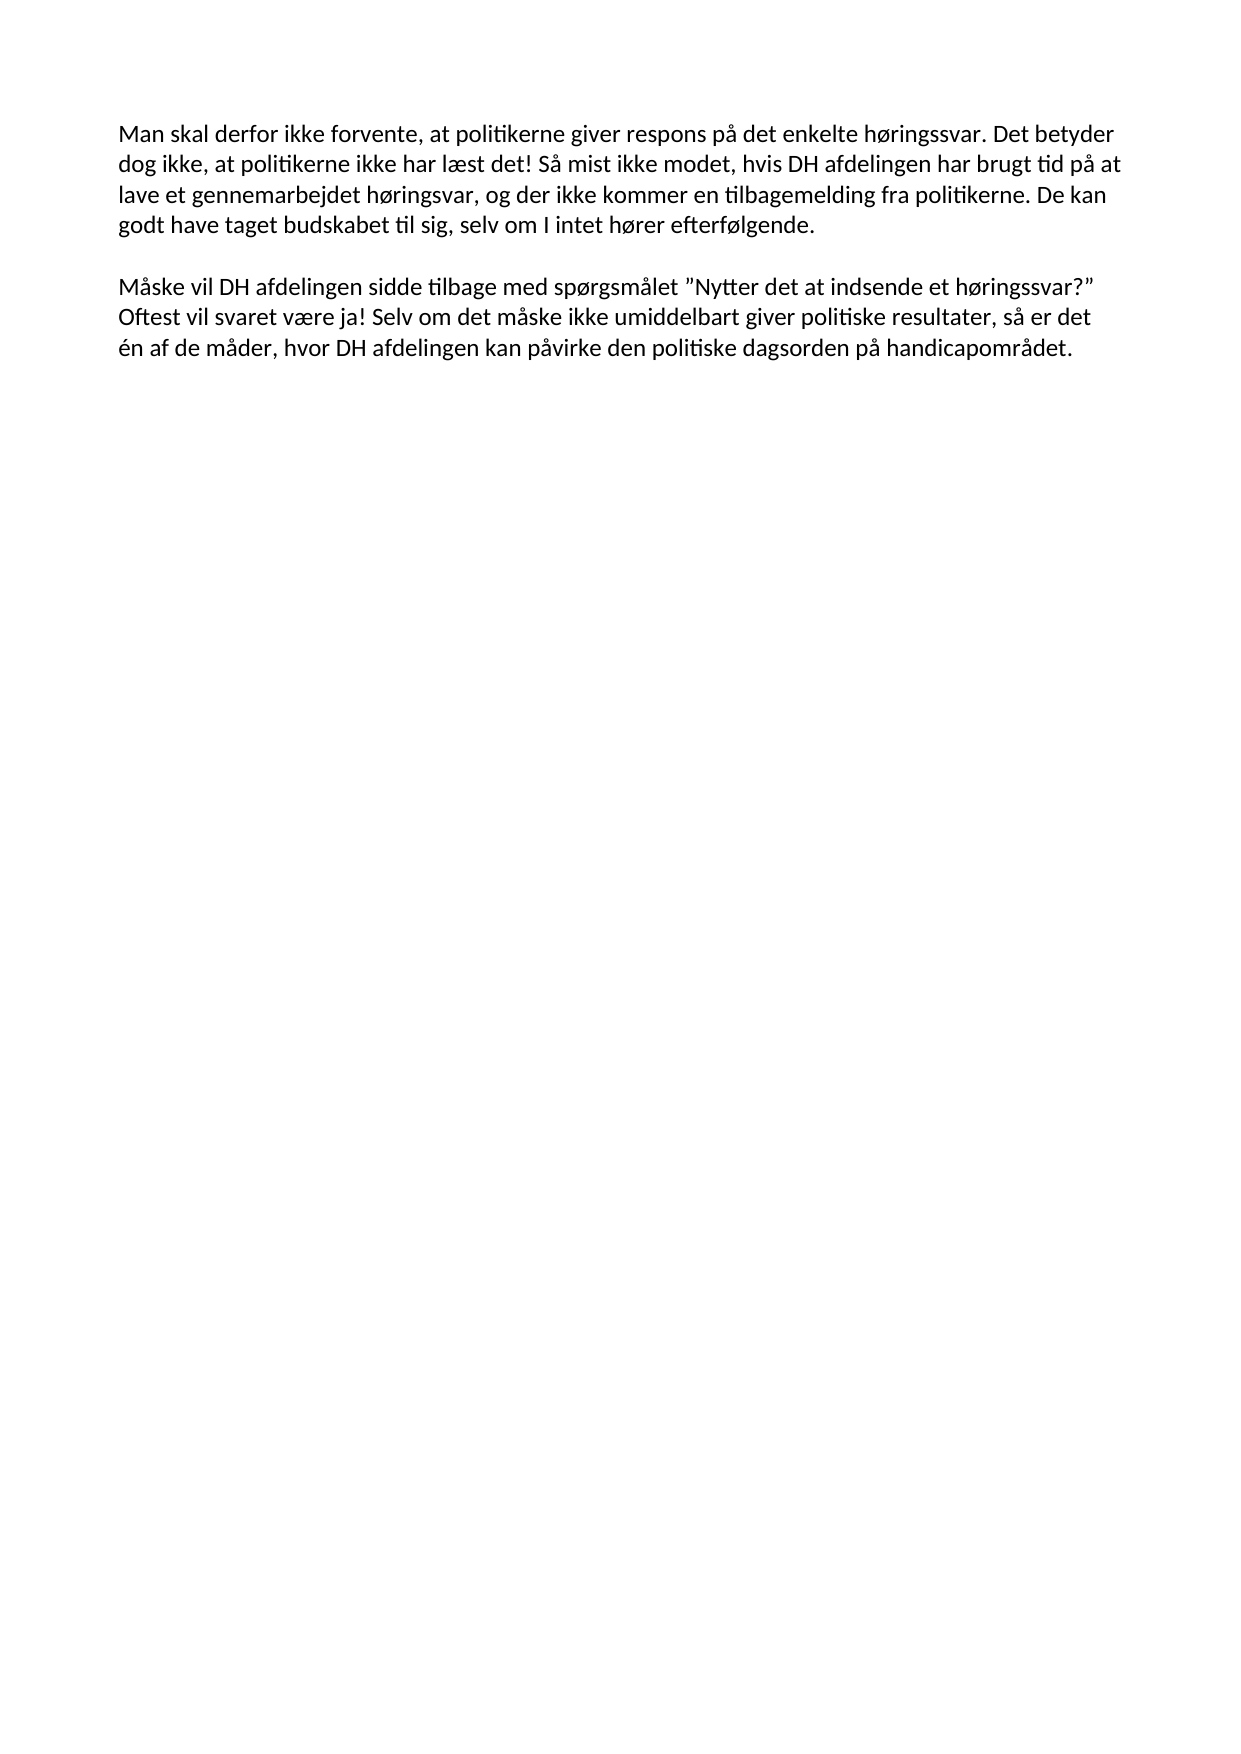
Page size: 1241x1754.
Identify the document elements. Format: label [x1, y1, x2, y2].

text [118, 118, 1122, 362]
